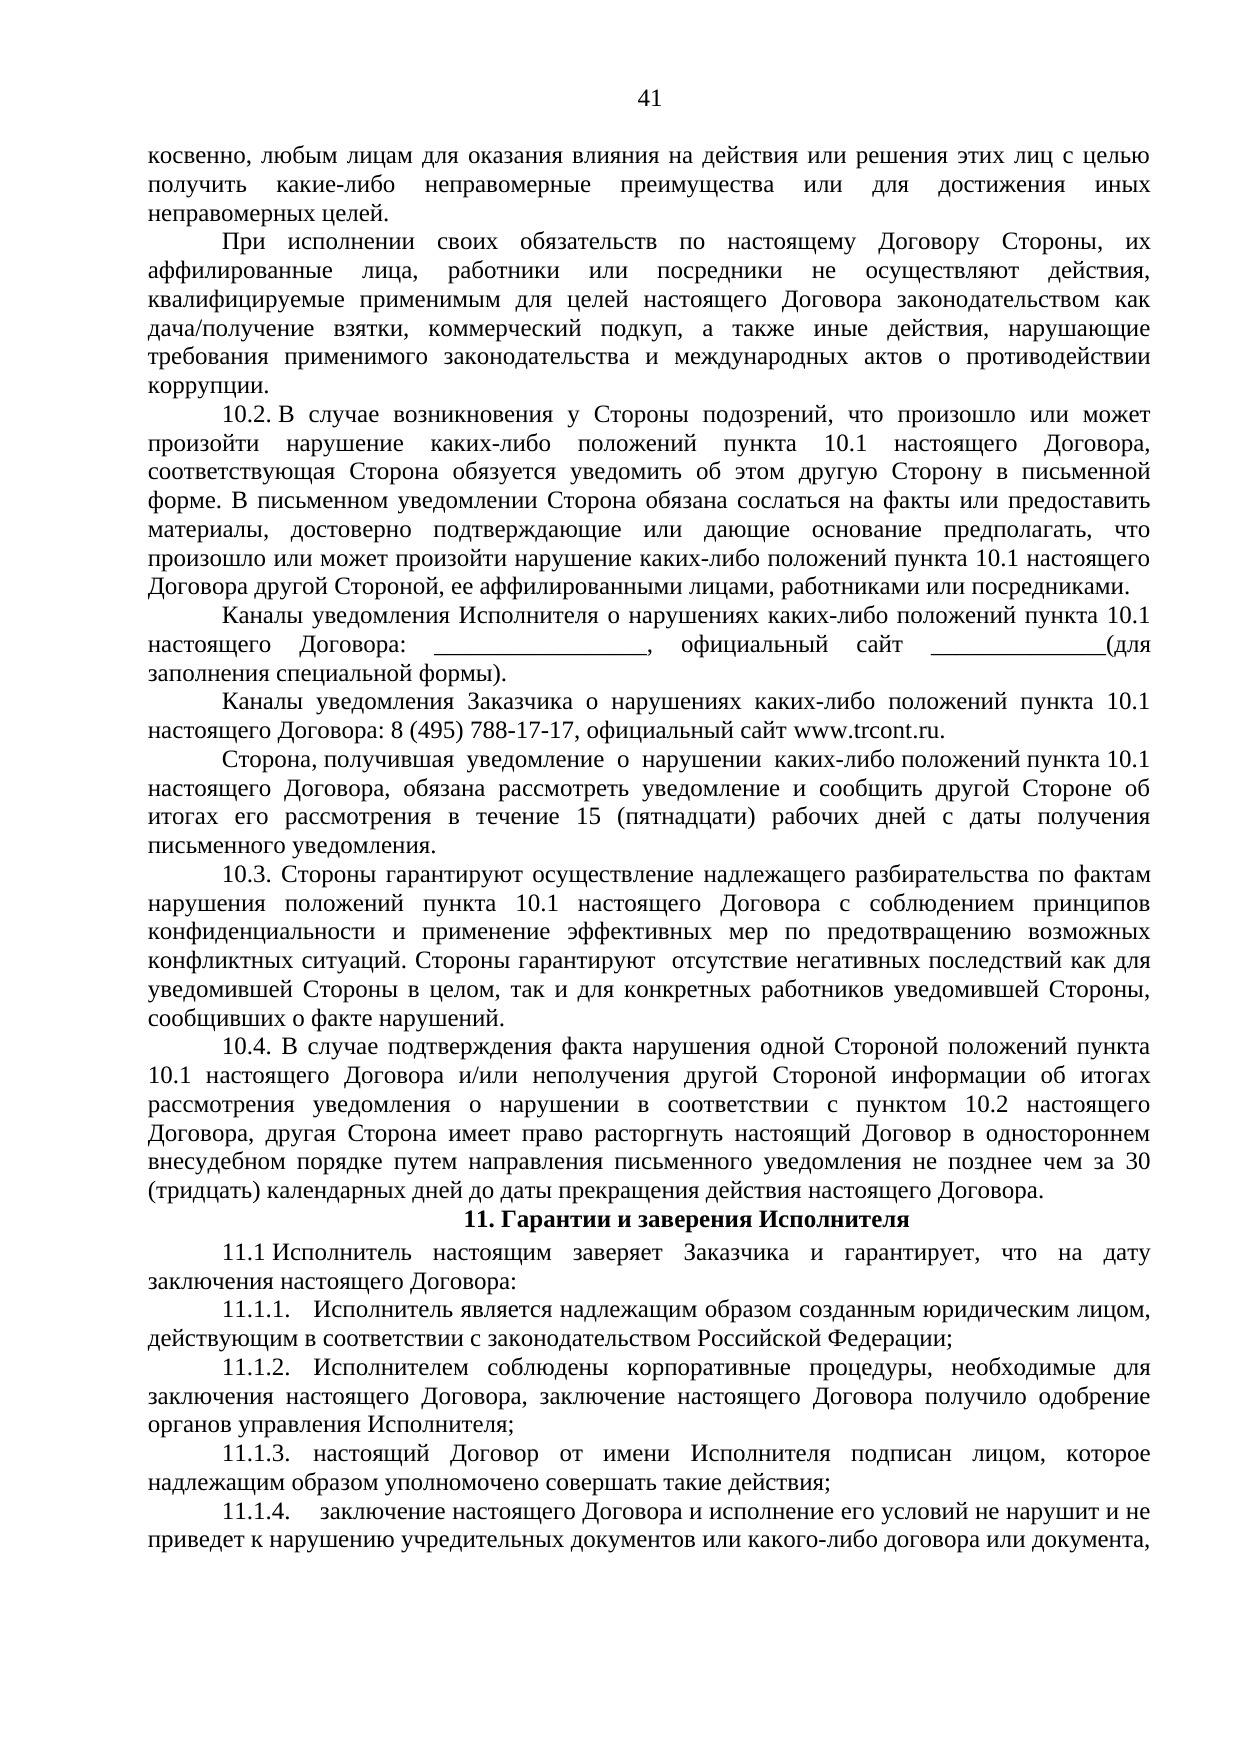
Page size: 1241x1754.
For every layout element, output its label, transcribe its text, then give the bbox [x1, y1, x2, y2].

text 11. Гарантии и заверения Исполнителя [148, 1204, 1152, 1233]
text 10.2. В случае возникновения у Стороны подозрений, что произошло или может произойти нарушение каких-либо положений пункта 10.1 настоящего Договора, соответствующая Сторона обязуется уведомить об этом другую Сторону в письменной форме. В письменном уведомлении Сторона обязана сослаться на факты или предоставить материалы, достоверно подтверждающие или дающие основание предполагать, что произошло или может произойти нарушение каких-либо положений пункта 10.1 настоящего Договора другой Стороной, ее аффилированными лицами, работниками или посредниками. [148, 399, 1152, 600]
list Исполнитель настоящим заверяет Заказчика и гарантирует, что на дату заключения настоящего Договора: [148, 1237, 1152, 1294]
text При исполнении своих обязательств по настоящему Договору Стороны, их аффилированные лица, работники или посредники не осуществляют действия, квалифицируемые применимым для целей настоящего Договора законодательством как дача/получение взятки, коммерческий подкуп, а также иные действия, нарушающие требования применимого законодательства и международных актов о противодействии коррупции. [148, 226, 1152, 399]
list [148, 1496, 1152, 1553]
text Каналы уведомления Исполнителя о нарушениях каких-либо положений пункта 10.1 настоящего Договора: _________________, официальный сайт ______________(для заполнения специальной формы). [148, 600, 1152, 686]
text Каналы уведомления Заказчика о нарушениях каких-либо положений пункта 10.1 настоящего Договора: 8 (495) 788-17-17, официальный сайт www.trcont.ru. [148, 686, 1152, 744]
text 10.4. В случае подтверждения факта нарушения одной Стороной положений пункта 10.1 настоящего Договора и/или неполучения другой Стороной информации об итогах рассмотрения уведомления о нарушении в соответствии с пунктом 10.2 настоящего Договора, другая Сторона имеет право расторгнуть настоящий Договор в одностороннем внесудебном порядке путем направления письменного уведомления не позднее чем за 30 (тридцать) календарных дней до даты прекращения действия настоящего Договора. [148, 1031, 1152, 1204]
list Исполнителем соблюдены корпоративные процедуры, необходимые для заключения настоящего Договора, заключение настоящего Договора получило одобрение органов управления Исполнителя; [148, 1352, 1152, 1438]
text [148, 140, 1152, 226]
text 10.3. Стороны гарантируют осуществление надлежащего разбирательства по фактам нарушения положений пункта 10.1 настоящего Договора с соблюдением принципов конфиденциальности и применение эффективных мер по предотвращению возможных конфликтных ситуаций. Стороны гарантируют отсутствие негативных последствий как для уведомившей Стороны в целом, так и для конкретных работников уведомившей Стороны, сообщивших о факте нарушений. [148, 859, 1152, 1031]
list Исполнитель является надлежащим образом созданным юридическим лицом, действующим в соответствии с законодательством Российской Федерации; [148, 1294, 1152, 1352]
list настоящий Договор от имени Исполнителя подписан лицом, которое надлежащим образом уполномочено совершать такие действия; [148, 1438, 1152, 1496]
text Сторона, получившая уведомление о нарушении каких-либо положений пункта 10.1 настоящего Договора, обязана рассмотреть уведомление и сообщить другой Стороне об итогах его рассмотрения в течение 15 (пятнадцати) рабочих дней с даты получения письменного уведомления. [148, 744, 1152, 859]
